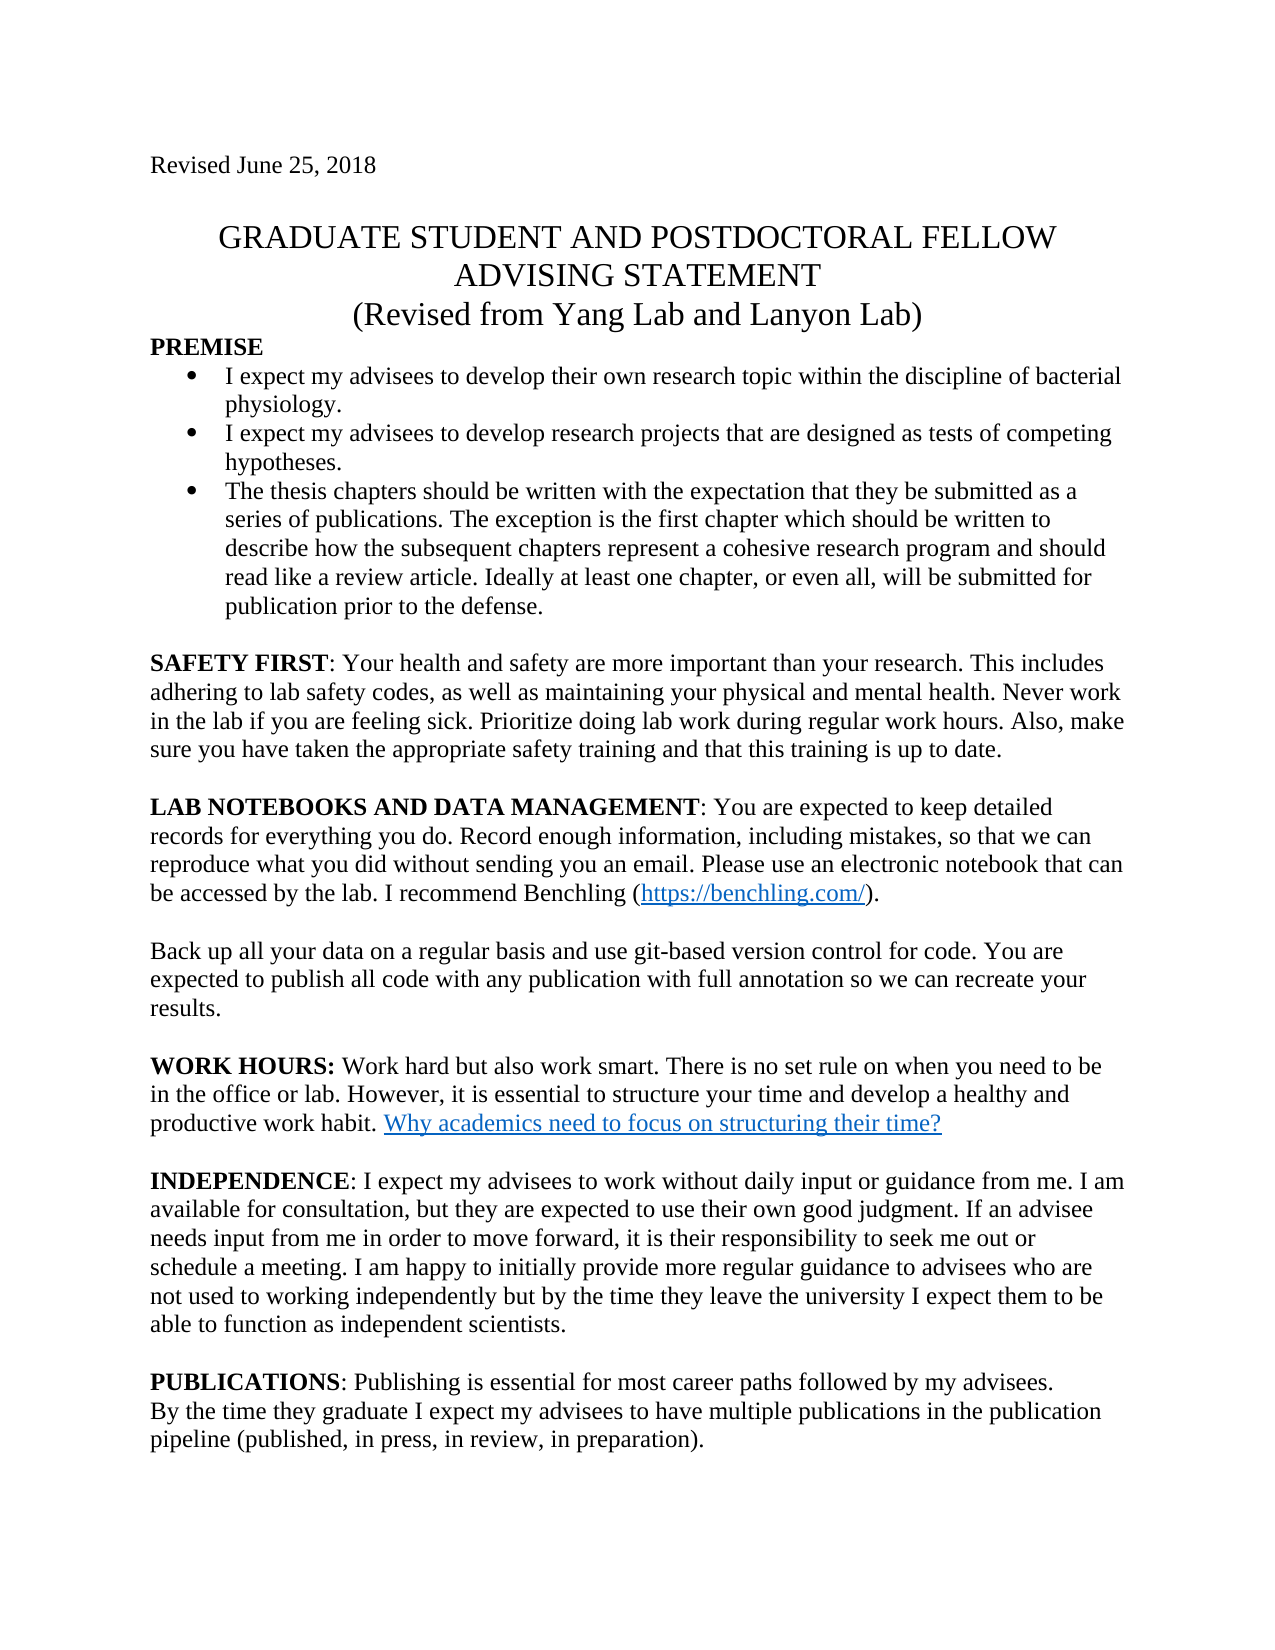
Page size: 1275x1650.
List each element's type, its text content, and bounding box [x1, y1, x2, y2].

text not used to working independently but by the time they leave the university I expect them to be [150, 1281, 1125, 1309]
text PREMISE [150, 332, 1125, 361]
list I expect my advisees to develop their own research topic within the discipline of bacterial physiology. [187, 361, 1125, 418]
text INDEPENDENCE: I expect my advisees to work without daily input or guidance from me. I am [150, 1166, 1125, 1194]
text Revised June 25, 2018 [150, 150, 1125, 179]
text schedule a meeting. I am happy to initially provide more regular guidance to advisees who are [150, 1252, 1125, 1281]
list I expect my advisees to develop research projects that are designed as tests of competing hypotheses. [187, 418, 1125, 476]
text able to function as independent scientists. [150, 1309, 1125, 1338]
text needs input from me in order to move forward, it is their responsibility to seek me out or [150, 1223, 1125, 1252]
text Back up all your data on a regular basis and use git-based version control for code. You are expected to publish all code with any publication with full annotation so we can recreate your results. [150, 936, 1125, 1022]
text By the time they graduate I expect my advisees to have multiple publications in the publication pipeline (published, in press, in review, in preparation). [150, 1396, 1125, 1453]
text LAB NOTEBOOKS AND DATA MANAGEMENT: You are expected to keep detailed records for everything you do. Record enough information, including mistakes, so that we can reproduce what you did without sending you an email. Please use an electronic notebook that can be accessed by the lab. I recommend Benchling (https://benchling.com/). [150, 792, 1125, 907]
text WORK HOURS: Work hard but also work smart. There is no set rule on when you need to be in the office or lab. However, it is essential to structure your time and develop a healthy and productive work habit. Why academics need to focus on structuring their time? [150, 1051, 1125, 1137]
text ADVISING STATEMENT [150, 255, 1125, 294]
list The thesis chapters should be written with the expectation that they be submitted as a series of publications. The exception is the first chapter which should be written to describe how the subsequent chapters represent a cohesive research program and should read like a review article. Ideally at least one chapter, or even all, will be submitted for publication prior to the defense. [187, 476, 1125, 619]
text SAFETY FIRST: Your health and safety are more important than your research. This includes adhering to lab safety codes, as well as maintaining your physical and mental health. Never work in the lab if you are feeling sick. Prioritize doing lab work during regular work hours. Also, make sure you have taken the appropriate safety training and that this training is up to date. [150, 648, 1125, 763]
text available for consultation, but they are expected to use their own good judgment. If an advisee [150, 1194, 1125, 1223]
text PUBLICATIONS: Publishing is essential for most career paths followed by my advisees. [150, 1367, 1125, 1396]
text (Revised from Yang Lab and Lanyon Lab) [150, 294, 1125, 332]
text GRADUATE STUDENT AND POSTDOCTORAL FELLOW [150, 217, 1125, 255]
